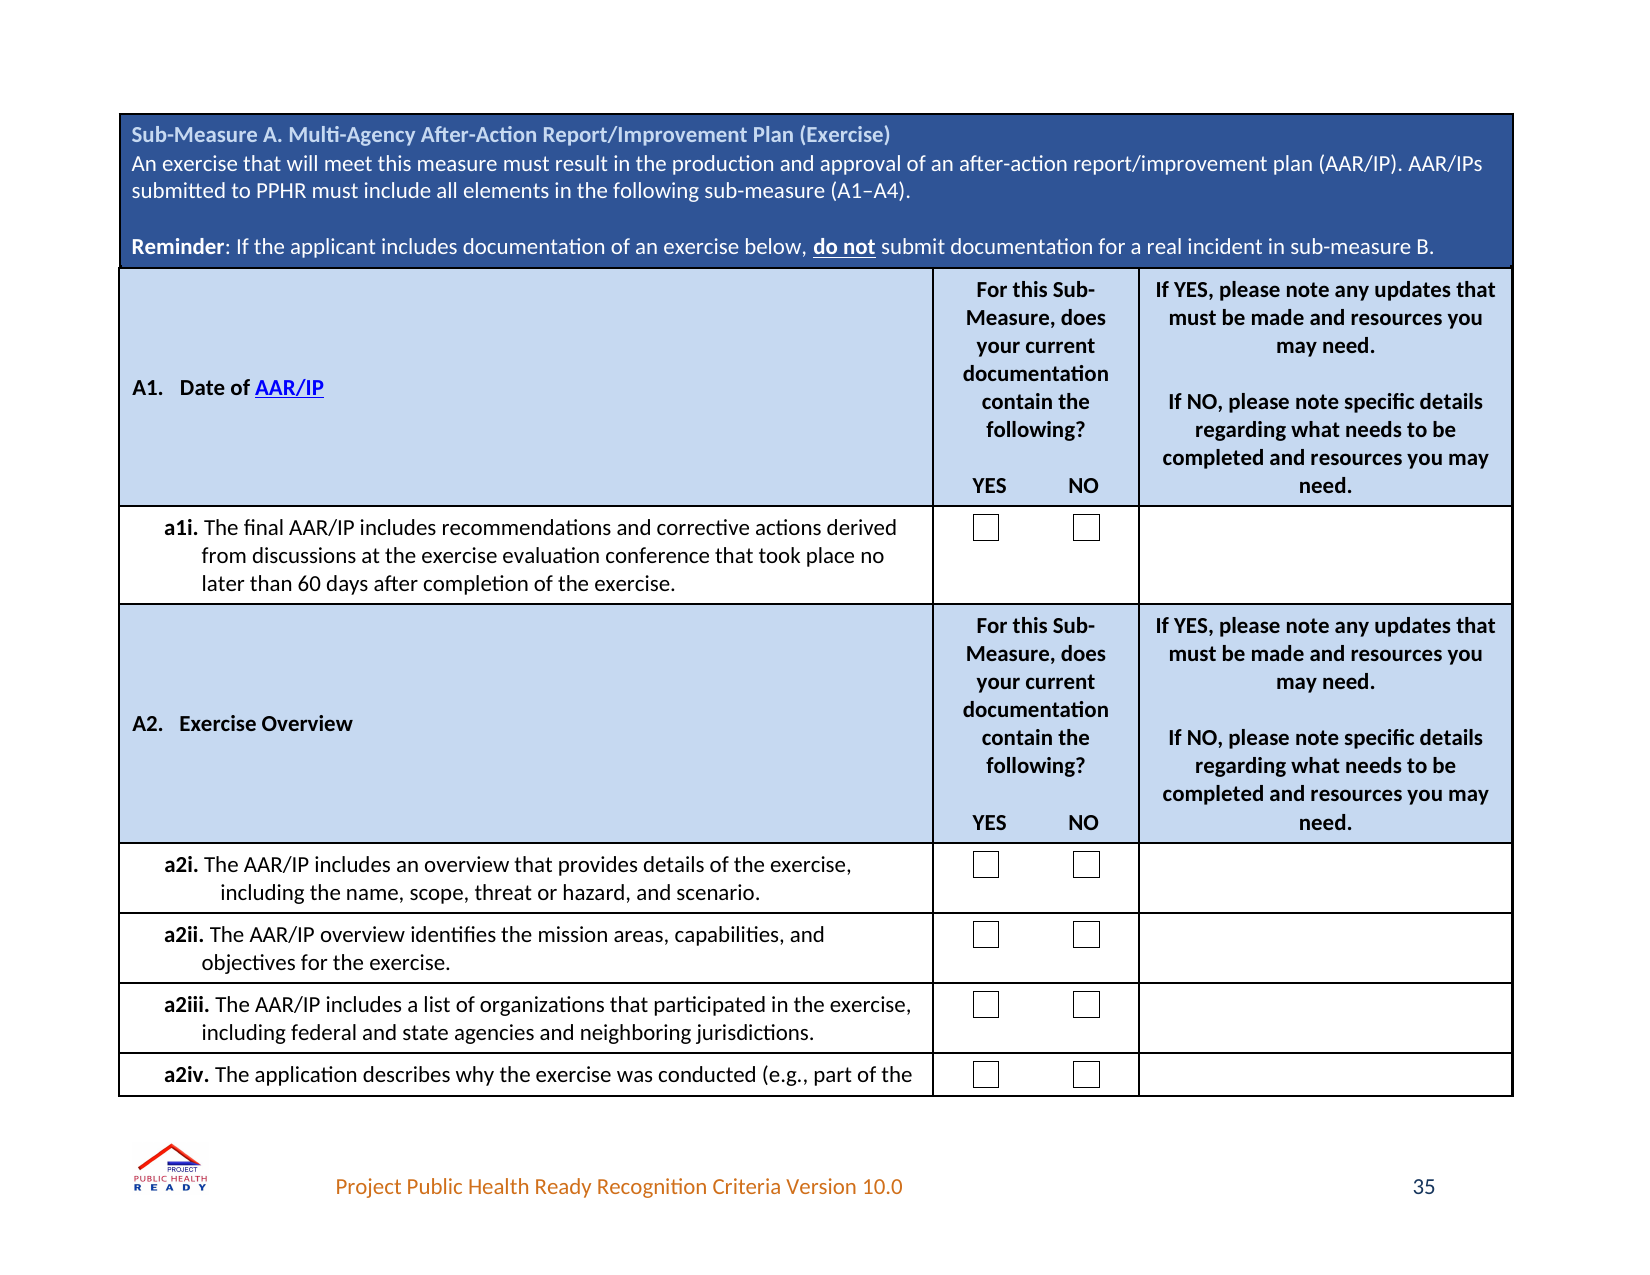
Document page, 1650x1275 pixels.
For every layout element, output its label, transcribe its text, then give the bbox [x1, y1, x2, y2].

table_cell Date of AAR/IP [120, 269, 932, 505]
table_cell [934, 1054, 1138, 1094]
table_cell [934, 844, 1138, 912]
table_cell If YES, please note any updates that must be made and resources you may need. If NO, please note specific details regarding what needs to be completed and resources you may need. [1140, 605, 1511, 842]
table_cell [1140, 1054, 1511, 1094]
table_cell [1140, 507, 1511, 603]
table_cell If YES, please note any updates that must be made and resources you may need. If NO, please note specific details regarding what needs to be completed and resources you may need. [1140, 269, 1511, 505]
table_cell [934, 507, 1138, 603]
table_cell A2. Exercise Overview [120, 605, 932, 842]
table_cell [1140, 914, 1511, 982]
table_cell a1i. The final AAR/IP includes recommendations and corrective actions derived from discussions at the exercise evaluation conference that took place no later than 60 days after completion of the exercise. [120, 507, 932, 603]
table_cell a2i. The AAR/IP includes an overview that provides details of the exercise, including the name, scope, threat or hazard, and scenario. [120, 844, 932, 912]
table_cell a2iii. The AAR/IP includes a list of organizations that participated in the exercise, including federal and state agencies and neighboring jurisdictions. [120, 984, 932, 1052]
table_cell [1140, 984, 1511, 1052]
table_cell For this Sub-Measure, does your current documentation contain the following? YES NO [934, 269, 1138, 505]
table_cell [934, 914, 1138, 982]
table_cell Sub-Measure A. Multi-Agency After-Action Report/Improvement Plan (Exercise) An exercise that will meet this measure must result in the production and approval of an after-action report/improvement plan (AAR/IP). AAR/IPs submitted to PPHR must include all elements in the following sub-measure (A1–A4). Reminder: If the applicant includes documentation of an exercise below, do not submit documentation for a real incident in sub-measure B. [121, 115, 1512, 267]
picture [132, 1142, 209, 1195]
table_cell a2ii. The AAR/IP overview identifies the mission areas, capabilities, and objectives for the exercise. [120, 914, 932, 982]
table_cell [934, 984, 1138, 1052]
table_cell For this Sub-Measure, does your current documentation contain the following? YES NO [934, 605, 1138, 842]
table_cell [1140, 844, 1511, 912]
